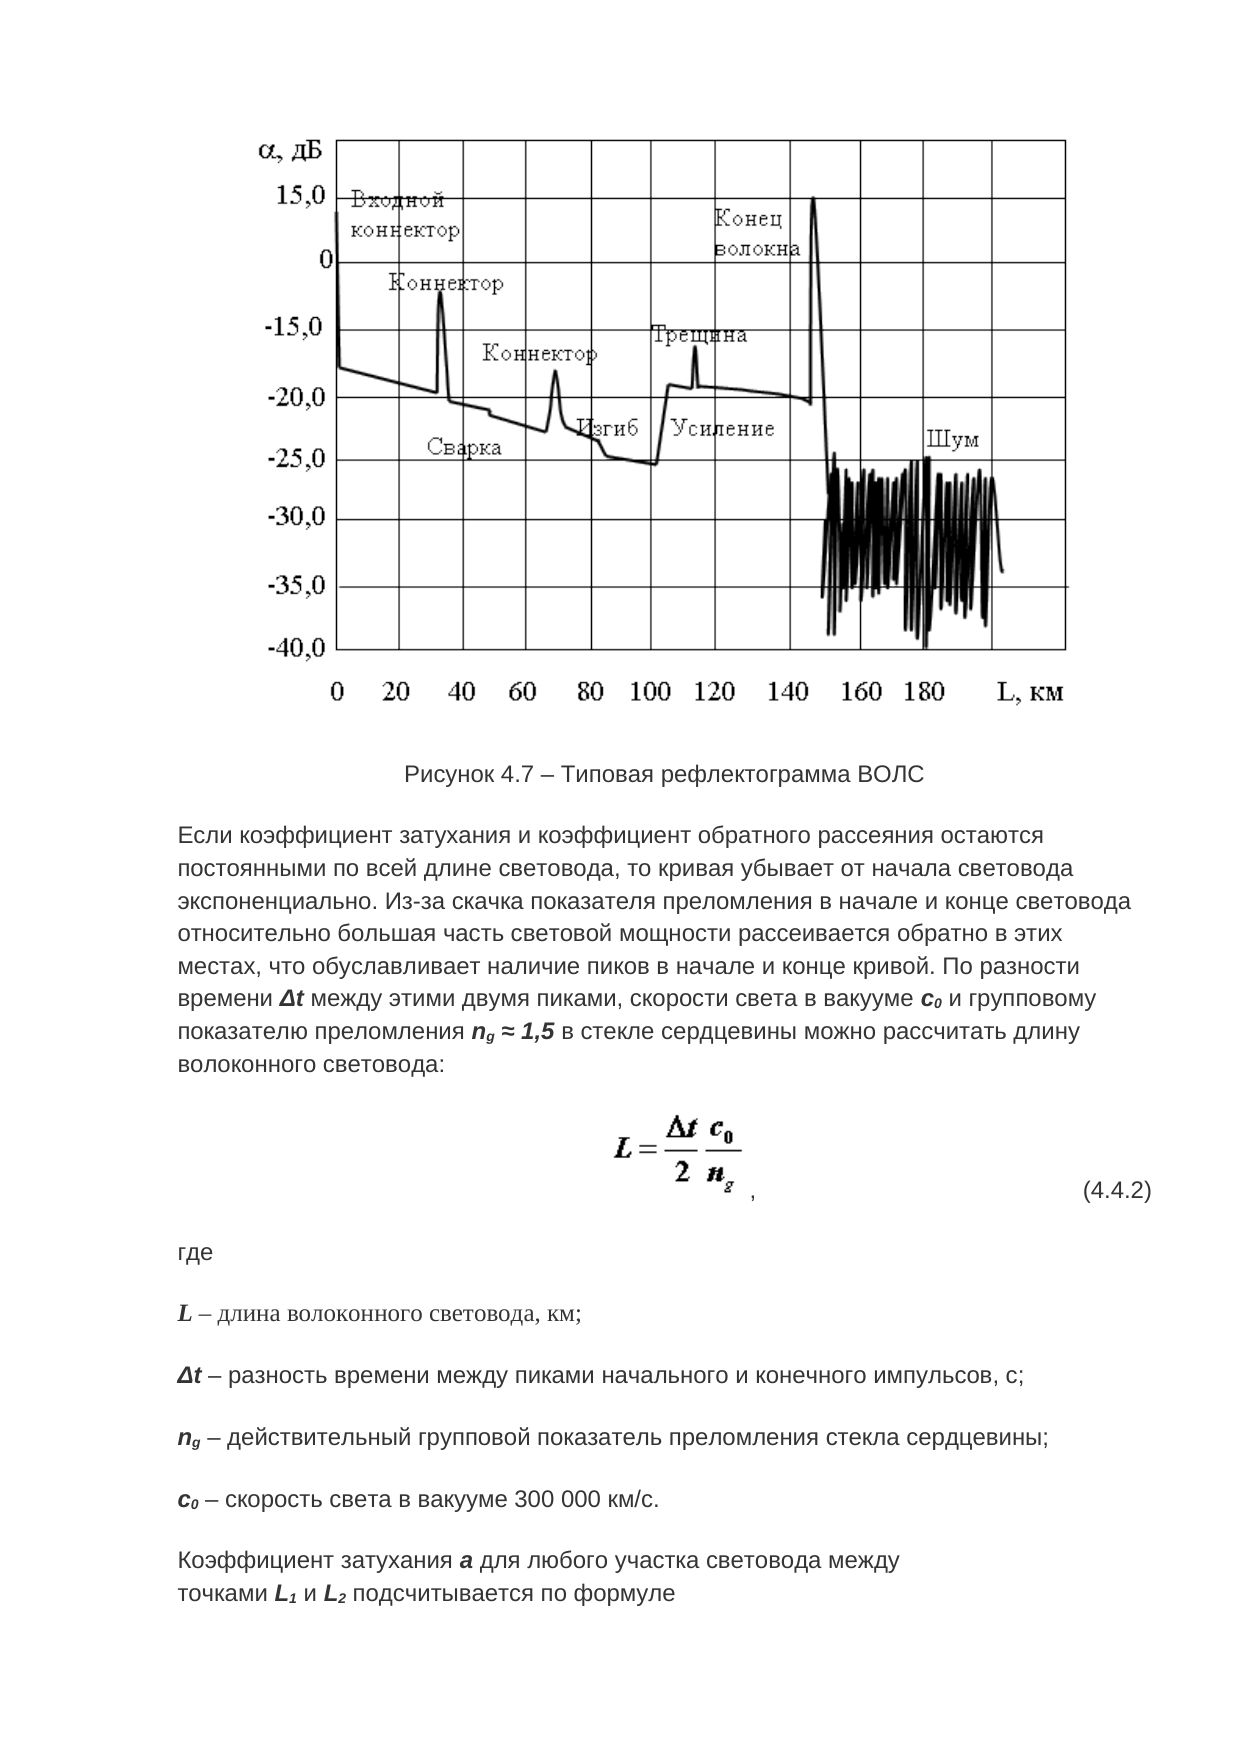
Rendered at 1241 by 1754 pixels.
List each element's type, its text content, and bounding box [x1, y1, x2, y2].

text , (4.4.2) [177, 1106, 1152, 1203]
text Коэффициент затухания a для любого участка световода между точками L1 и L2 подсчитывается по формуле [177, 1541, 1152, 1607]
picture [240, 118, 1089, 726]
text ng – действительный групповой показатель преломления стекла сердцевины; [177, 1418, 1152, 1451]
picture [608, 1106, 750, 1199]
text Рисунок 4.7 – Типовая рефлектограмма ВОЛС [177, 754, 1152, 787]
text c0 – скорость света в вакууме 300 000 км/с. [177, 1480, 1152, 1512]
text Если коэффициент затухания и коэффициент обратного рассеяния остаются постоянными по всей длине световода, то кривая убывает от начала световода экспоненциально. Из-за скачка показателя преломления в начале и конце световода относительно большая часть световой мощности рассеивается обратно в этих местах, что обуславливает наличие пиков в начале и конце кривой. По разности времени Δt между этими двумя пиками, скорости света в вакууме c0 и групповому показателю преломления ng ≈ 1,5 в стекле сердцевины можно рассчитать длину волоконного световода: [177, 816, 1152, 1077]
text L – длина волоконного световода, км; [177, 1294, 1152, 1327]
text где [177, 1233, 1152, 1265]
text Δt – разность времени между пиками начального и конечного импульсов, с; [177, 1356, 1152, 1389]
